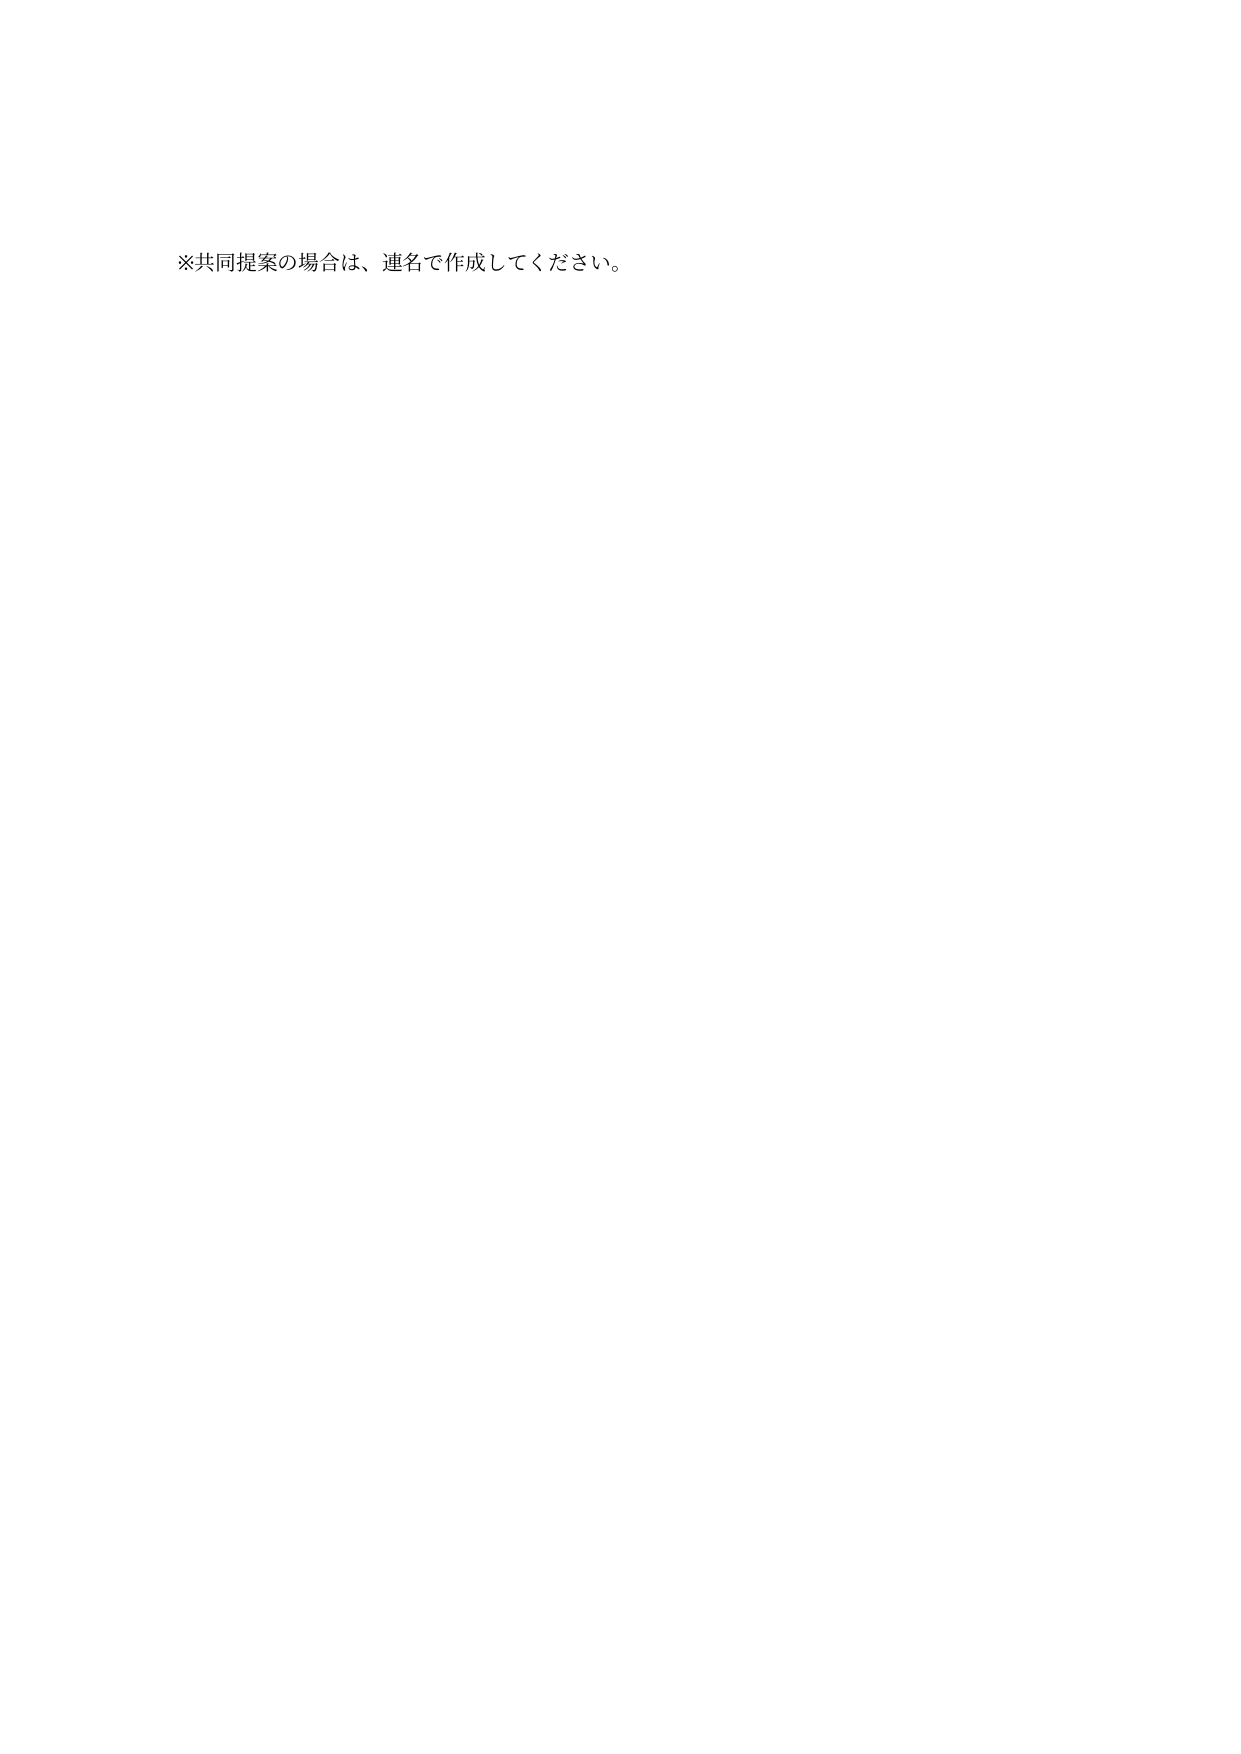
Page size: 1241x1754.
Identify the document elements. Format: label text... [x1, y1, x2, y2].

text ※共同提案の場合は、連名で作成してください。 [177, 243, 980, 279]
